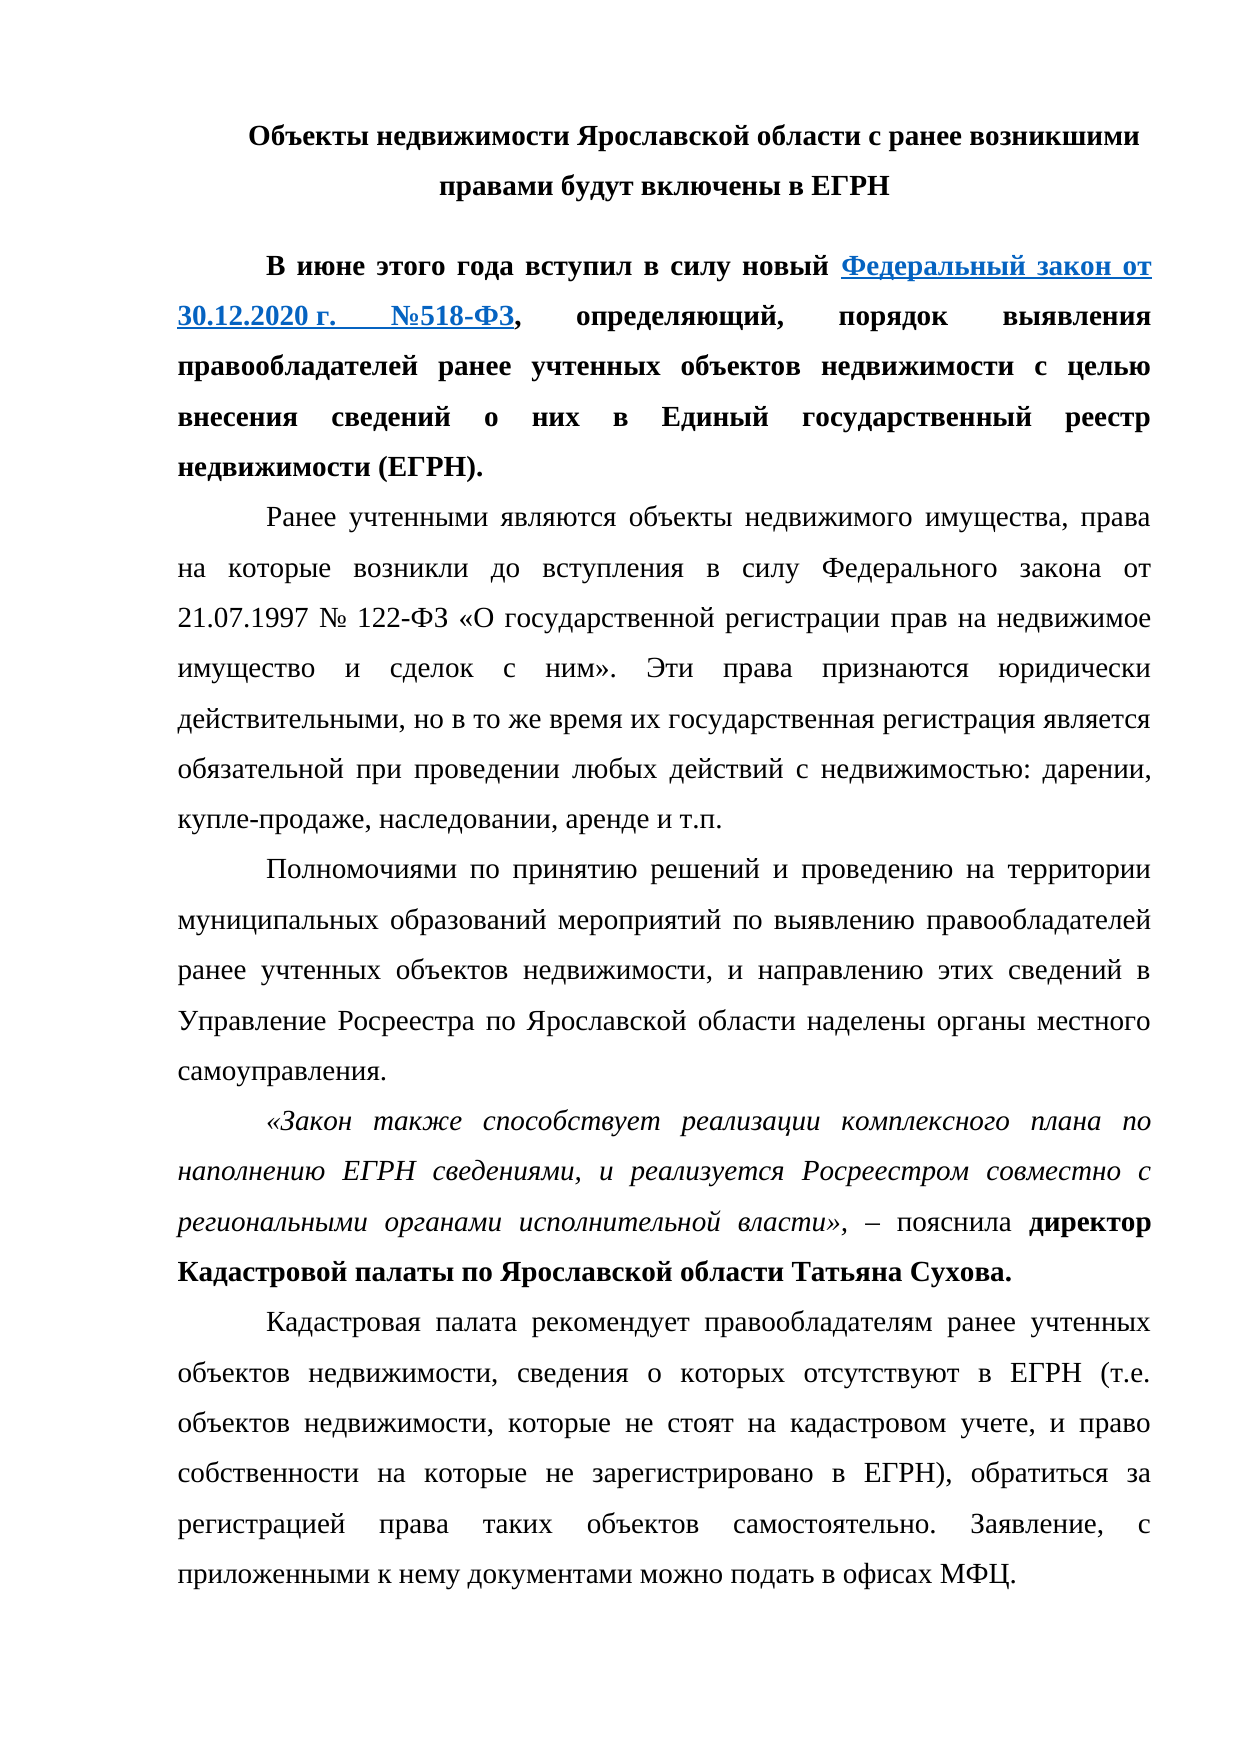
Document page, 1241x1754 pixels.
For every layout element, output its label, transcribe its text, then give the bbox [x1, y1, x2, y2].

text Ранее учтенными являются объекты недвижимого имущества, права на которые возникли до вступления в силу Федерального закона от 21.07.1997 № 122-ФЗ «О государственной регистрации прав на недвижимое имущество и сделок с ним». Эти права признаются юридически действительными, но в то же время их государственная регистрация является обязательной при проведении любых действий с недвижимостью: дарении, купле-продаже, наследовании, аренде и т.п. [177, 499, 1152, 835]
text В июне этого года вступил в силу новый Федеральный закон от 30.12.2020 г. №518-ФЗ, определяющий, порядок выявления правообладателей ранее учтенных объектов недвижимости с целью внесения сведений о них в Единый государственный реестр недвижимости (ЕГРН). [177, 248, 1152, 483]
text Объекты недвижимости Ярославской области с ранее возникшими правами будут включены в ЕГРН [177, 118, 1152, 202]
text Полномочиями по принятию решений и проведению на территории муниципальных образований мероприятий по выявлению правообладателей ранее учтенных объектов недвижимости, и направлению этих сведений в Управление Росреестра по Ярославской области наделены органы местного самоуправления. [177, 852, 1152, 1086]
text «Закон также способствует реализации комплексного плана по наполнению ЕГРН сведениями, и реализуется Росреестром совместно с региональными органами исполнительной власти», – пояснила директор Кадастровой палаты по Ярославской области Татьяна Сухова. [177, 1103, 1152, 1288]
text Кадастровая палата рекомендует правообладателям ранее учтенных объектов недвижимости, сведения о которых отсутствуют в ЕГРН (т.е. объектов недвижимости, которые не стоят на кадастровом учете, и право собственности на которые не зарегистрировано в ЕГРН), обратиться за регистрацией права таких объектов самостоятельно. Заявление, с приложенными к нему документами можно подать в офисах МФЦ. [177, 1304, 1152, 1589]
